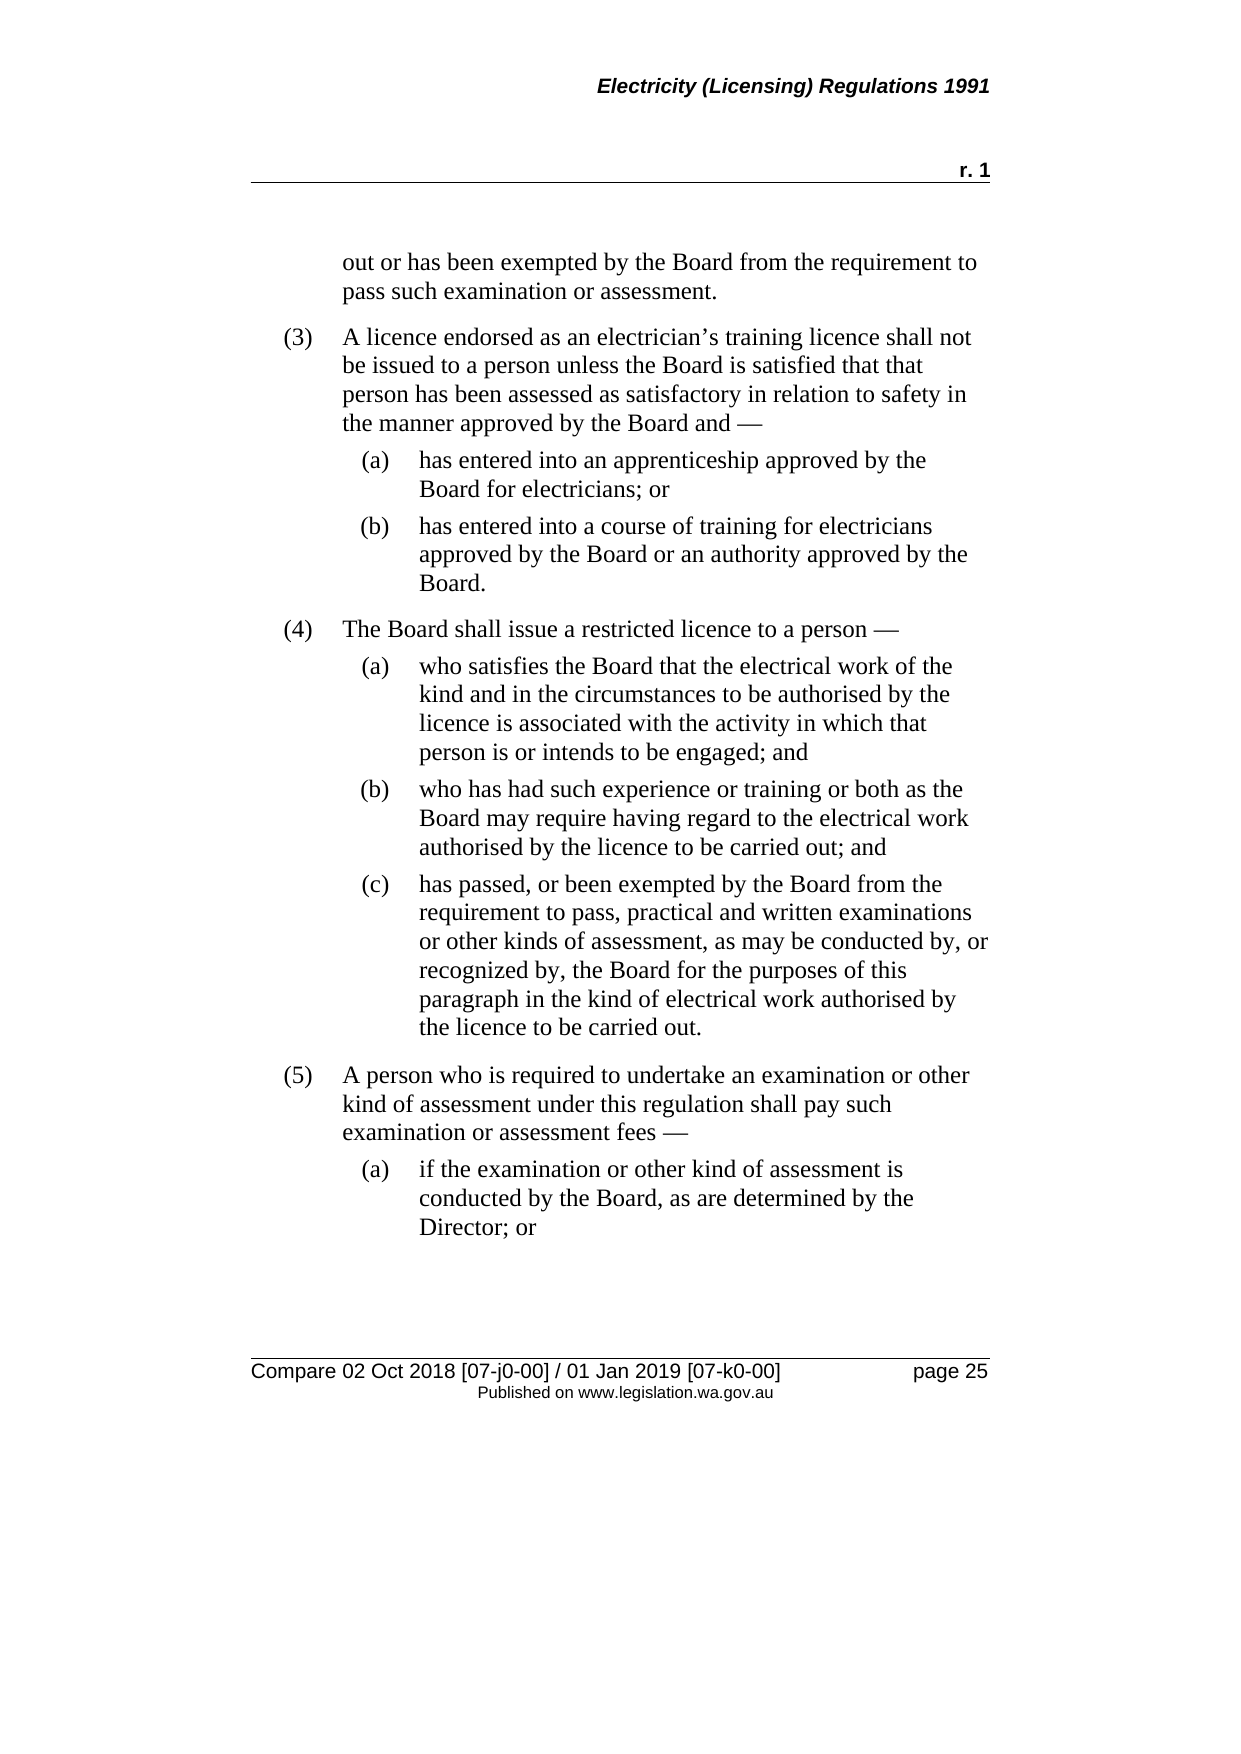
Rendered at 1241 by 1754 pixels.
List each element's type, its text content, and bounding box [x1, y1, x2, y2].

text (b) has entered into a course of training for electricians approved by the Board or an authority approved by the Board. [251, 511, 990, 597]
text (3) A licence endorsed as an electrician’s training licence shall not be issued to a person unless the Board is satisfied that that person has been assessed as satisfactory in relation to safety in the manner approved by the Board and — [251, 322, 990, 437]
text (c) has passed, or been exempted by the Board from the requirement to pass, practical and written examinations or other kinds of assessment, as may be conducted by, or recognized by, the Board for the purposes of this paragraph in the kind of electrical work authorised by the licence to be carried out. [251, 869, 990, 1041]
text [251, 247, 990, 305]
text (a) if the examination or other kind of assessment is conducted by the Board, as are determined by the Director; or [251, 1154, 990, 1241]
text (4) The Board shall issue a restricted licence to a person — [251, 614, 990, 642]
text (a) who satisfies the Board that the electrical work of the kind and in the circumstances to be authorised by the licence is associated with the activity in which that person is or intends to be engaged; and [251, 651, 990, 766]
text (5) A person who is required to undertake an examination or other kind of assessment under this regulation shall pay such examination or assessment fees — [251, 1060, 990, 1146]
text (a) has entered into an apprenticeship approved by the Board for electricians; or [251, 445, 990, 502]
text (b) who has had such experience or training or both as the Board may require having regard to the electrical work authorised by the licence to be carried out; and [251, 774, 990, 860]
